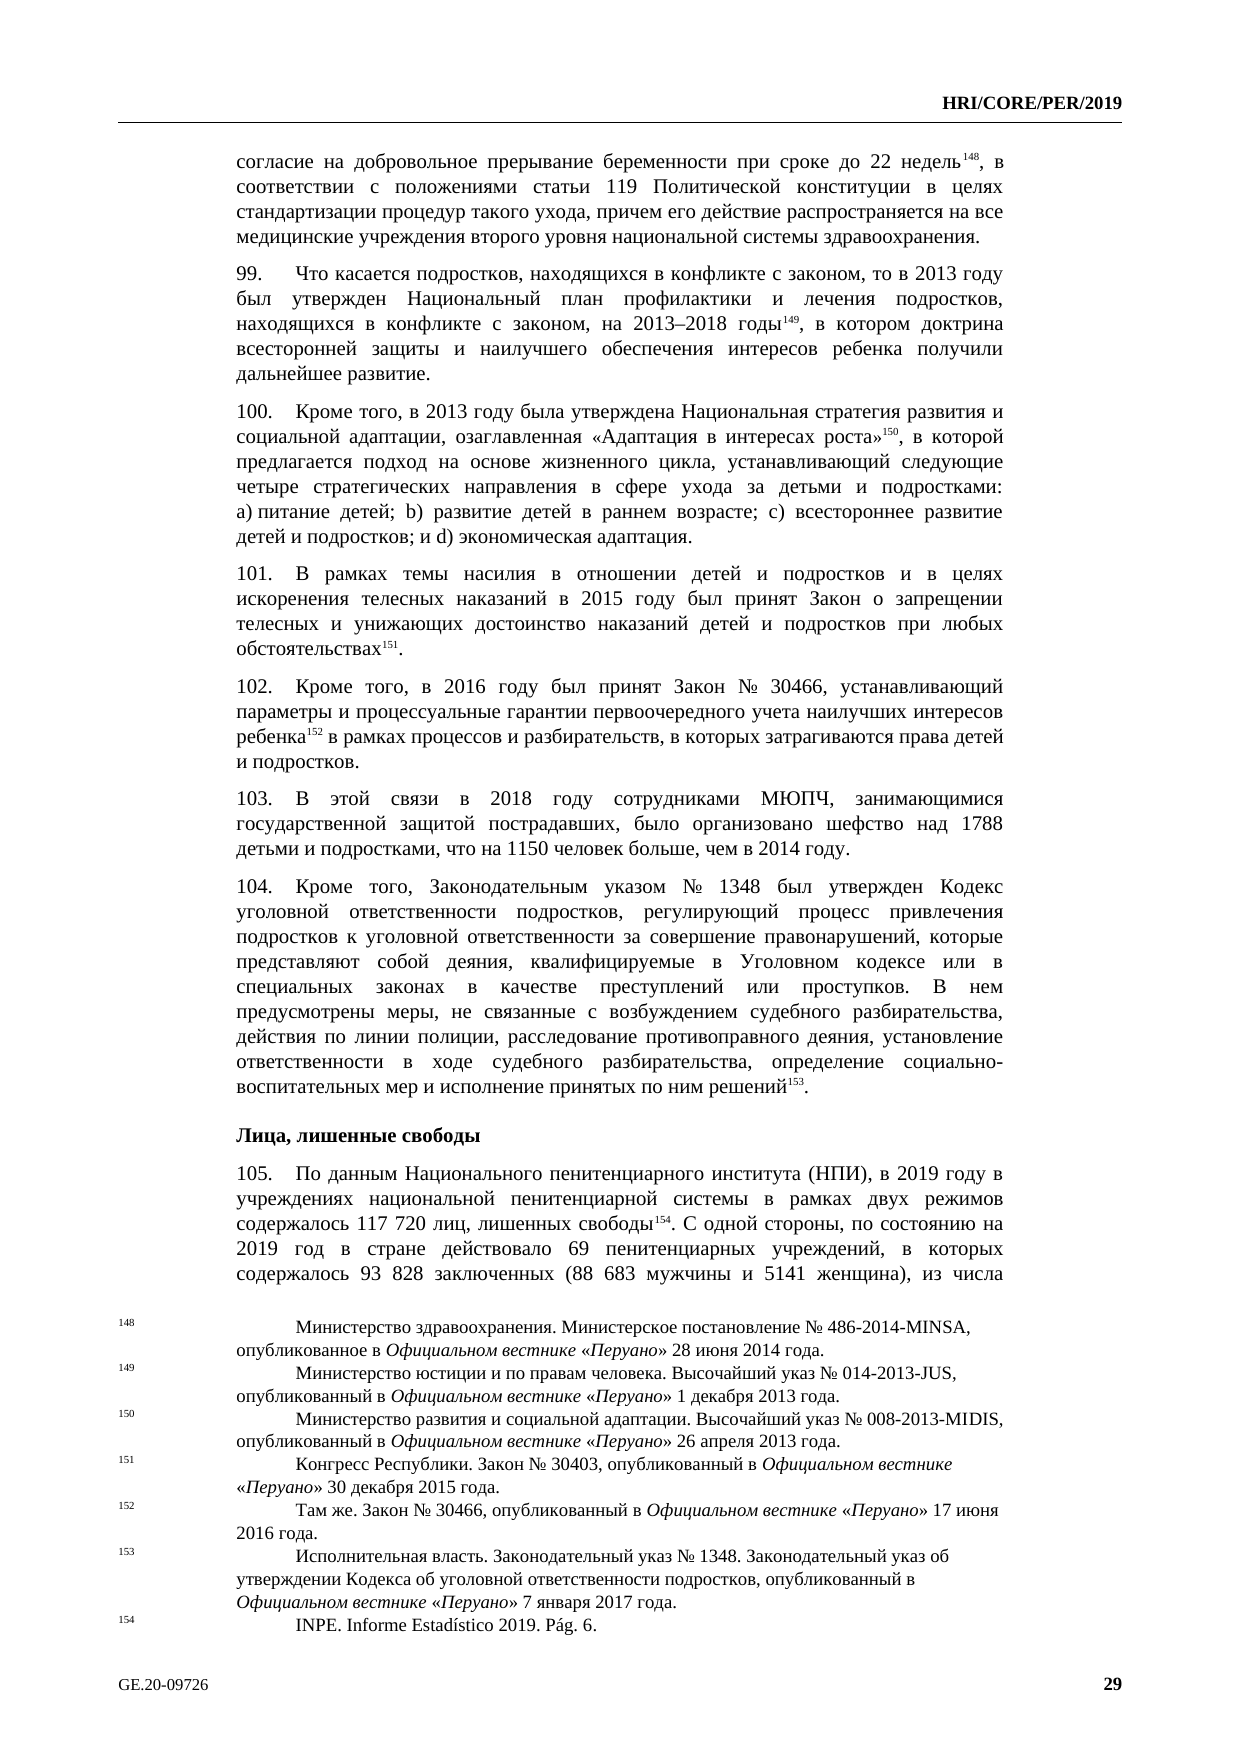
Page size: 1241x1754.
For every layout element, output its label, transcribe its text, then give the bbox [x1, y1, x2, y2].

text 102. Кроме того, в 2016 году был принят Закон № 30466, устанавливающий параметры и процессуальные гарантии первоочередного учета наилучших интересов ребенка в рамках процессов и разбирательств, в которых затрагиваются права детей и подростков. [236, 673, 1004, 773]
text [236, 1160, 1004, 1285]
text 98. Что касается сексуальных и репродуктивных прав детей и подростков, то в 2013 году был принят подзаконный акт, регулирующий применение Закона о поощрении реинтеграции в систему школьного обучения в связи с беременностью. Кроме того, в 2014 году было утверждено Национальное техническое руководство по стандартизации процедур комплексного ухода за женщинами, давшими осознанное согласие на добровольное прерывание беременности при сроке до 22 недель, в соответствии с положениями статьи 119 Политической конституции в целях стандартизации процедур такого ухода, причем его действие распространяется на все медицинские учреждения второго уровня национальной системы здравоохранения. [236, 148, 1004, 248]
text 103. В этой связи в 2018 году сотрудниками МЮПЧ, занимающимися государственной защитой пострадавших, было организовано шефство над 1788 детьми и подростками, что на 1150 человек больше, чем в 2014 году. [236, 785, 1004, 860]
text 101. В рамках темы насилия в отношении детей и подростков и в целях искоренения телесных наказаний в 2015 году был принят Закон о запрещении телесных и унижающих достоинство наказаний детей и подростков при любых обстоятельствах. [236, 560, 1004, 660]
text 99. Что касается подростков, находящихся в конфликте с законом, то в 2013 году был утвержден Национальный план профилактики и лечения подростков, находящихся в конфликте с законом, на 2013–2018 годы, в котором доктрина всесторонней защиты и наилучшего обеспечения интересов ребенка получили дальнейшее развитие. [236, 260, 1004, 385]
text 104. Кроме того, Законодательным указом № 1348 был утвержден Кодекс уголовной ответственности подростков, регулирующий процесс привлечения подростков к уголовной ответственности за совершение правонарушений, которые представляют собой деяния, квалифицируемые в Уголовном кодексе или в специальных законах в качестве преступлений или проступков. В нем предусмотрены меры, не связанные с возбуждением судебного разбирательства, действия по линии полиции, расследование противоправного деяния, установление ответственности в ходе судебного разбирательства, определение социально-воспитательных мер и исполнение принятых по ним решений. [236, 873, 1004, 1098]
text 100. Кроме того, в 2013 году была утверждена Национальная стратегия развития и социальной адаптации, озаглавленная «Адаптация в интересах роста», в которой предлагается подход на основе жизненного цикла, устанавливающий следующие четыре стратегических направления в сфере ухода за детьми и подростками: a) питание детей; b) развитие детей в раннем возрасте; c) всестороннее развитие детей и подростков; и d) экономическая адаптация. [236, 398, 1004, 548]
text Лица, лишенные свободы [118, 1123, 1004, 1148]
